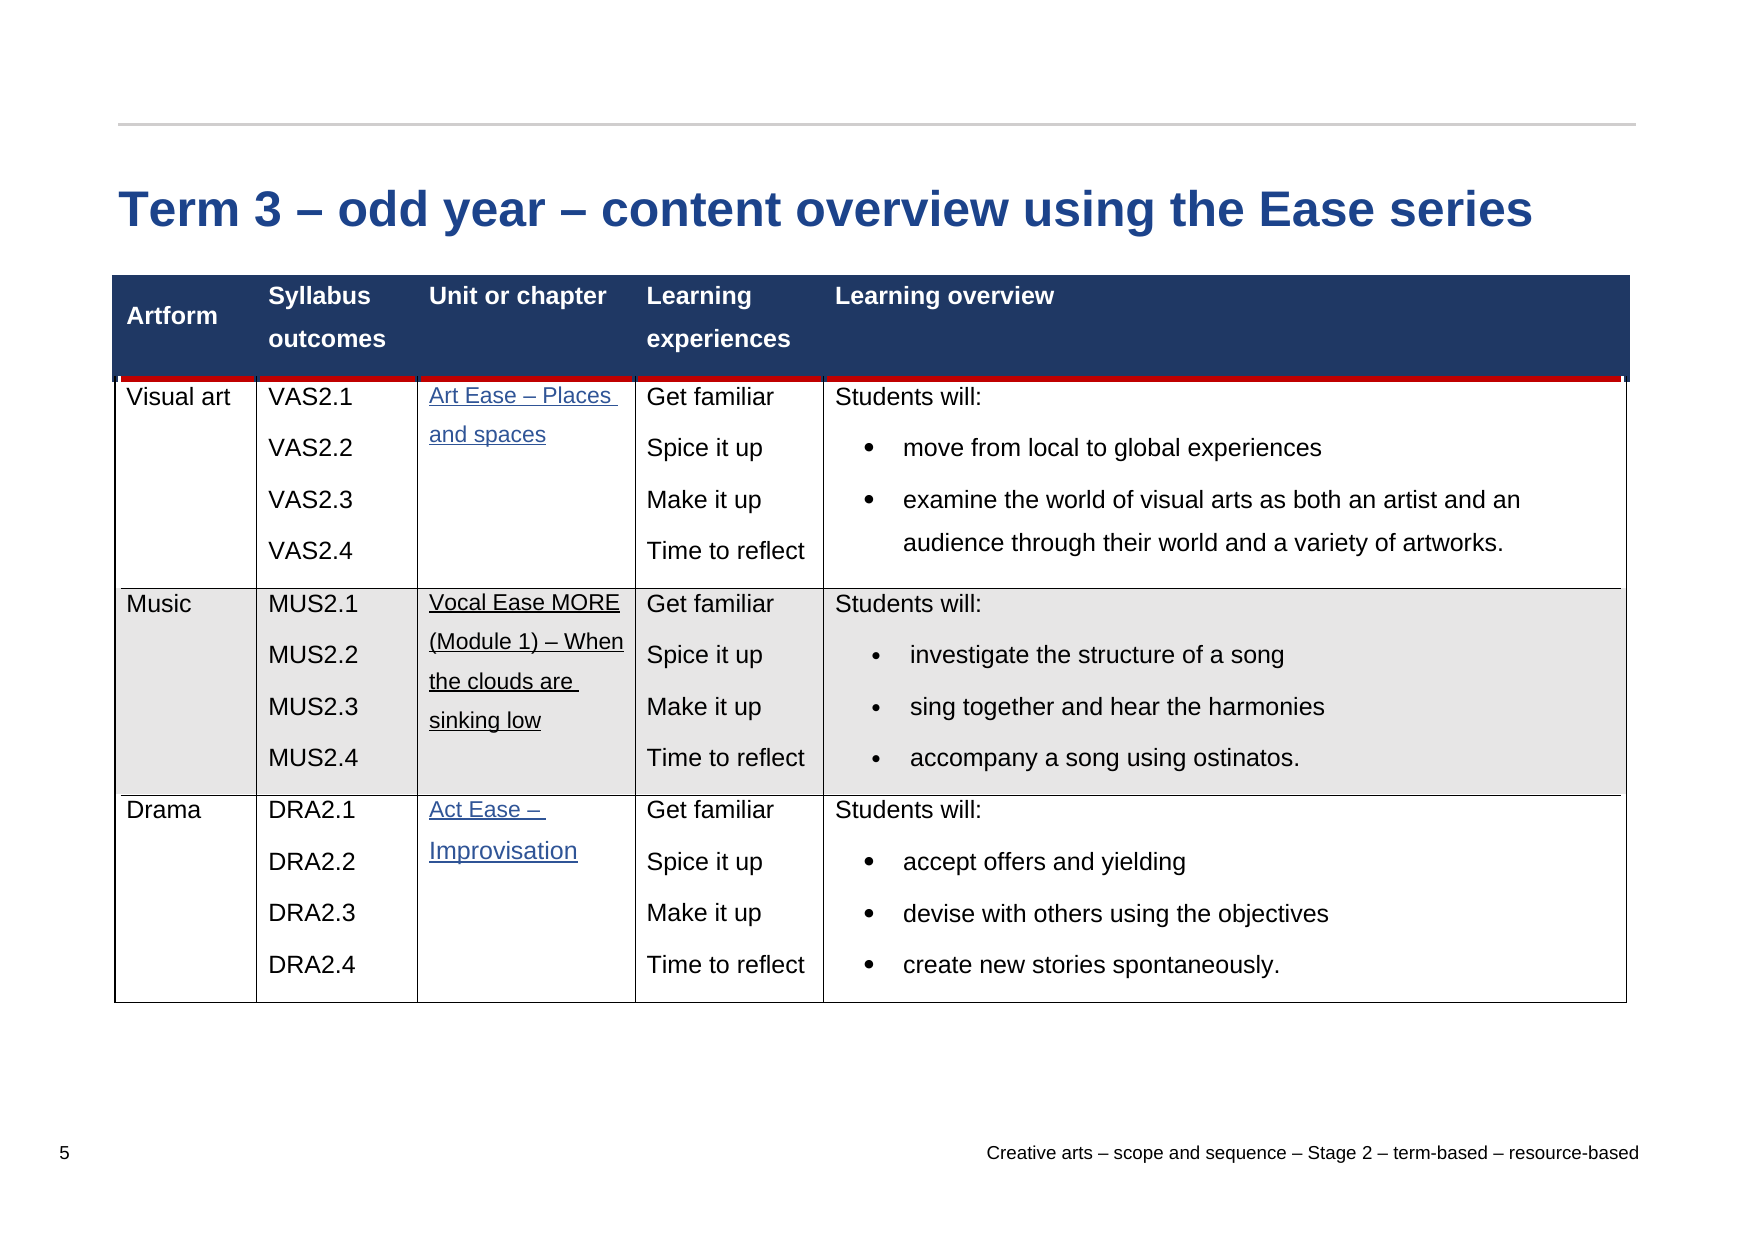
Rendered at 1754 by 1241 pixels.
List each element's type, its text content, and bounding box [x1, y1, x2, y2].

table_header Unit or chapter [421, 281, 632, 376]
table_cell Get familiar Spice it up Make it up Time to reflect [636, 589, 823, 794]
table_header Learning overview [827, 281, 1624, 376]
table_cell Get familiar Spice it up Make it up Time to reflect [636, 382, 823, 588]
table_header Learning experiences [638, 281, 821, 376]
table_cell Students will: investigate the structure of a song sing together and hear the harmonies accompany a song using ostinatos. [824, 588, 1626, 794]
table_cell Students will: move from local to global experiences examine the world of visual arts as both an artist and an audience through their world and a variety of artworks. [824, 376, 1626, 588]
table_cell Drama [116, 795, 256, 1002]
table_cell Get familiar Spice it up Make it up Time to reflect [636, 796, 823, 1002]
table_cell Visual art [116, 376, 256, 588]
subtitle Term 3 – odd year – content overview using the Ease series [118, 180, 1636, 237]
table_cell VAS2.1 VAS2.2 VAS2.3 VAS2.4 [257, 382, 417, 588]
table_cell Art Ease – Places and spaces [418, 382, 635, 588]
table_cell Students will: accept offers and yielding devise with others using the objectives create new stories spontaneously. [824, 795, 1626, 1002]
table_cell DRA2.1 DRA2.2 DRA2.3 DRA2.4 [257, 796, 417, 1002]
table_cell Vocal Ease MORE (Module 1) – When the clouds are sinking low [418, 589, 635, 794]
table_header Syllabus outcomes [260, 281, 415, 376]
table_cell MUS2.1 MUS2.2 MUS2.3 MUS2.4 [257, 589, 417, 794]
table_cell Music [116, 588, 256, 794]
table_cell Act Ease – Improvisation [418, 796, 635, 1002]
table_header Artform [118, 281, 254, 376]
